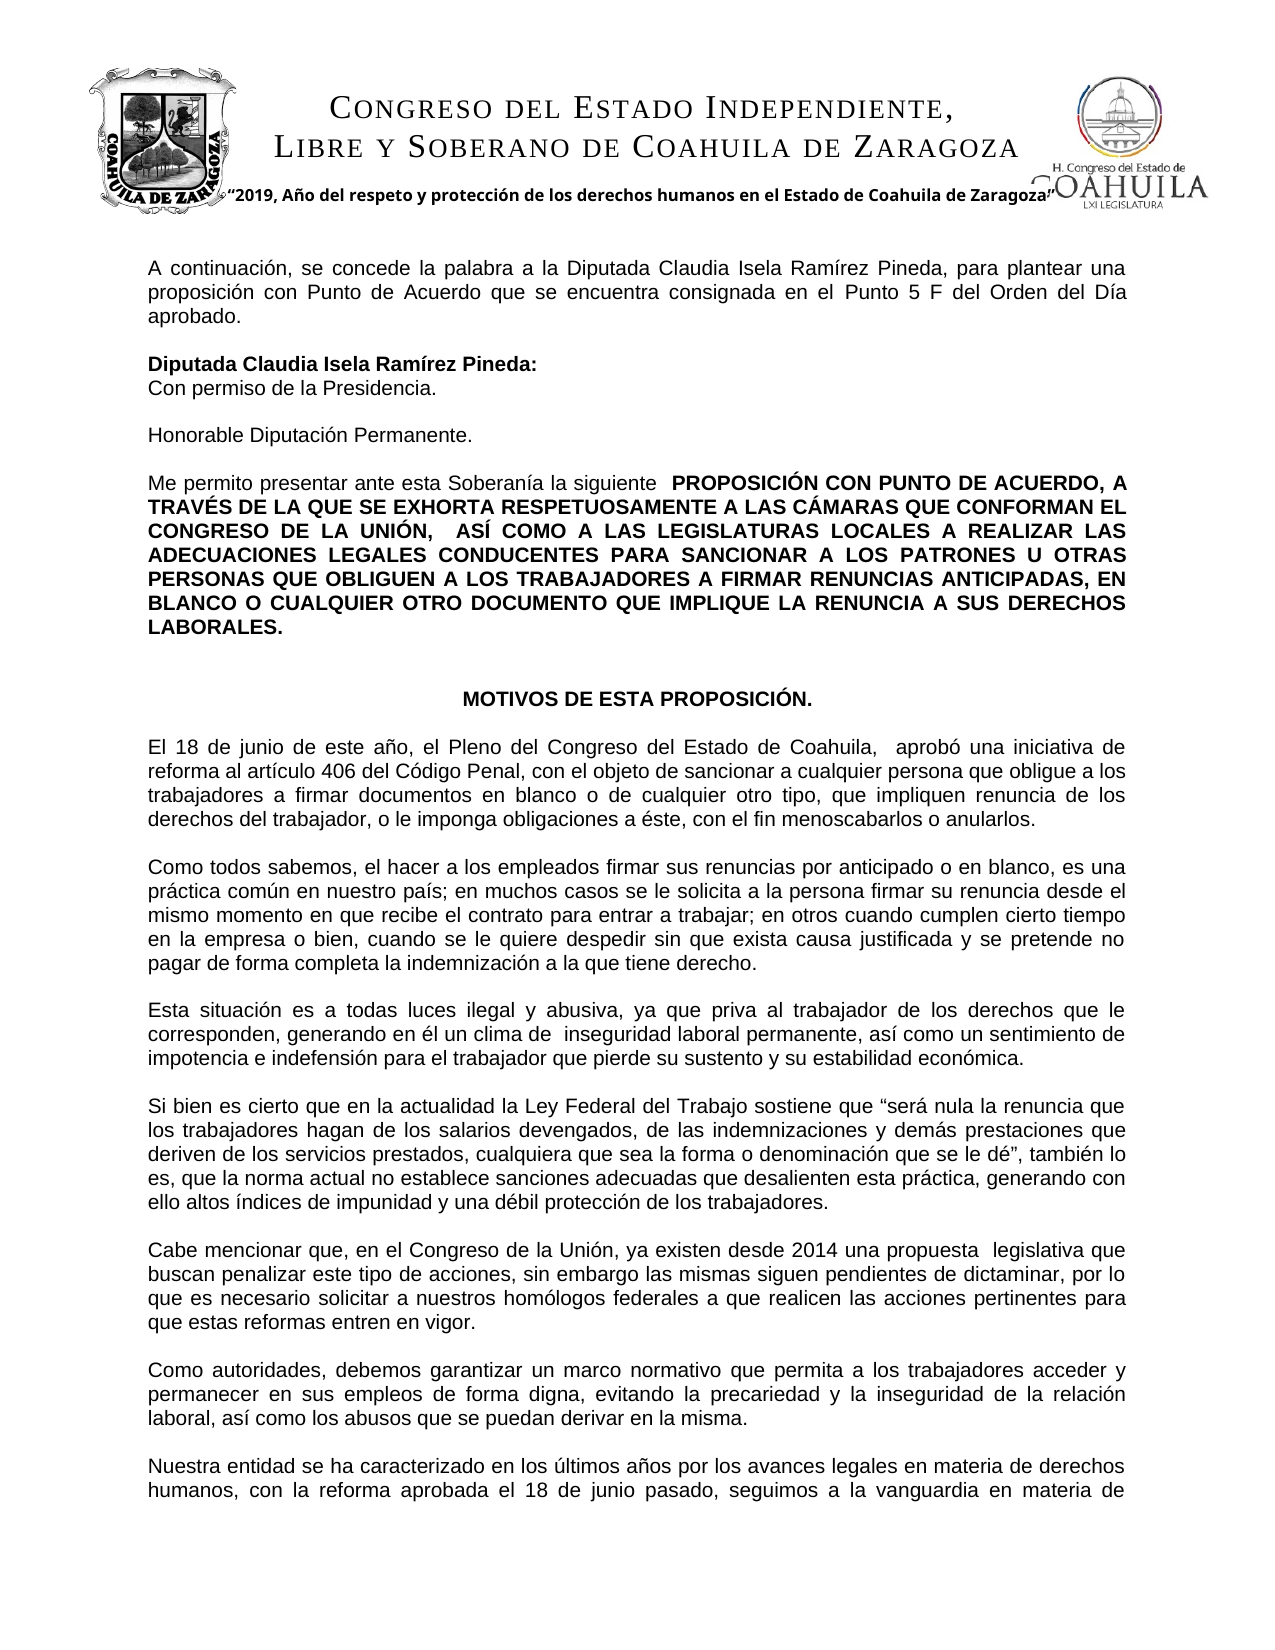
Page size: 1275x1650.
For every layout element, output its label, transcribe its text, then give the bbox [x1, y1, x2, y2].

text Con permiso de la Presidencia. [148, 375, 1127, 399]
text Esta situación es a todas luces ilegal y abusiva, ya que priva al trabajador de los derechos que le corresponden, generando en él un clima de inseguridad laboral permanente, así como un sentimiento de impotencia e indefensión para el trabajador que pierde su sustento y su estabilidad económica. [148, 998, 1127, 1070]
text Diputada Claudia Isela Ramírez Pineda: [148, 351, 1127, 375]
text El 18 de junio de este año, el Pleno del Congreso del Estado de Coahuila, aprobó una iniciativa de reforma al artículo 406 del Código Penal, con el objeto de sancionar a cualquier persona que obligue a los trabajadores a firmar documentos en blanco o de cualquier otro tipo, que impliquen renuncia de los derechos del trabajador, o le imponga obligaciones a éste, con el fin menoscabarlos o anularlos. [148, 735, 1127, 831]
text A continuación, se concede la palabra a la Diputada Claudia Isela Ramírez Pineda, para plantear una proposición con Punto de Acuerdo que se encuentra consignada en el Punto 5 F del Orden del Día aprobado. [148, 256, 1127, 327]
text Honorable Diputación Permanente. [148, 423, 1127, 447]
text Si bien es cierto que en la actualidad la Ley Federal del Trabajo sostiene que “será nula la renuncia que los trabajadores hagan de los salarios devengados, de las indemnizaciones y demás prestaciones que deriven de los servicios prestados, cualquiera que sea la forma o denominación que se le dé”, también lo es, que la norma actual no establece sanciones adecuadas que desalienten esta práctica, generando con ello altos índices de impunidad y una débil protección de los trabajadores. [148, 1094, 1127, 1214]
text MOTIVOS DE ESTA PROPOSICIÓN. [148, 687, 1127, 711]
picture [1020, 70, 1214, 214]
text Me permito presentar ante esta Soberanía la siguiente PROPOSICIÓN CON PUNTO DE ACUERDO, A TRAVÉS DE LA QUE SE EXHORTA RESPETUOSAMENTE A LAS CÁMARAS QUE CONFORMAN EL CONGRESO DE LA UNIÓN, ASÍ COMO A LAS LEGISLATURAS LOCALES A REALIZAR LAS ADECUACIONES LEGALES CONDUCENTES PARA SANCIONAR A LOS PATRONES U OTRAS PERSONAS QUE OBLIGUEN A LOS TRABAJADORES A FIRMAR RENUNCIAS ANTICIPADAS, EN BLANCO O CUALQUIER OTRO DOCUMENTO QUE IMPLIQUE LA RENUNCIA A SUS DERECHOS LABORALES. [148, 471, 1127, 639]
text Como autoridades, debemos garantizar un marco normativo que permita a los trabajadores acceder y permanecer en sus empleos de forma digna, evitando la precariedad y la inseguridad de la relación laboral, así como los abusos que se puedan derivar en la misma. [148, 1358, 1127, 1429]
text Cabe mencionar que, en el Congreso de la Unión, ya existen desde 2014 una propuesta legislativa que buscan penalizar este tipo de acciones, sin embargo las mismas siguen pendientes de dictaminar, por lo que es necesario solicitar a nuestros homólogos federales a que realicen las acciones pertinentes para que estas reformas entren en vigor. [148, 1238, 1127, 1334]
text Como todos sabemos, el hacer a los empleados firmar sus renuncias por anticipado o en blanco, es una práctica común en nuestro país; en muchos casos se le solicita a la persona firmar su renuncia desde el mismo momento en que recibe el contrato para entrar a trabajar; en otros cuando cumplen cierto tiempo en la empresa o bien, cuando se le quiere despedir sin que exista causa justificada y se pretende no pagar de forma completa la indemnización a la que tiene derecho. [148, 854, 1127, 974]
picture [88, 68, 237, 214]
